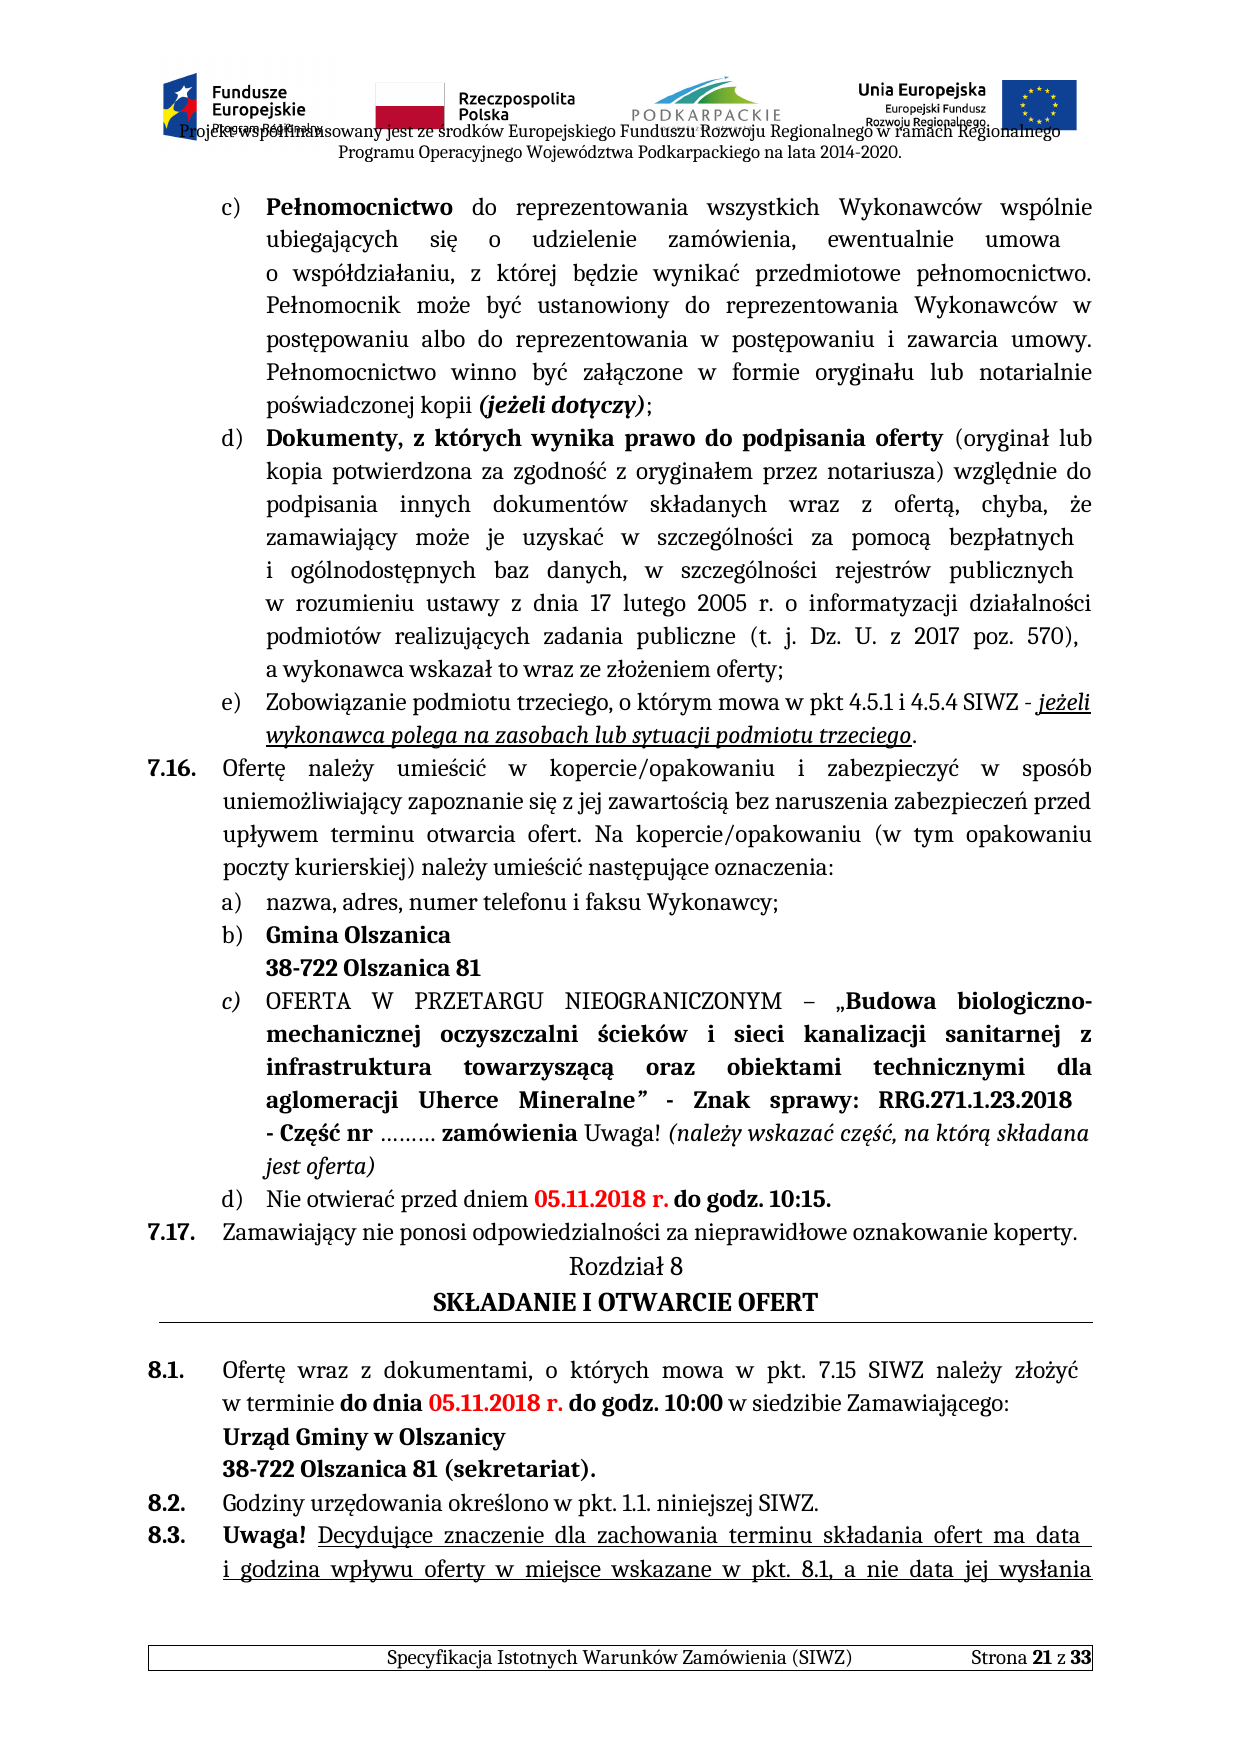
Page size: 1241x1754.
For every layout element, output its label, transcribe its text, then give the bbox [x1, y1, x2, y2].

picture [360, 67, 590, 145]
list Dokumenty, z których wynika prawo do podpisania oferty (oryginał lub kopia potwierdzona za zgodność z oryginałem przez notariusza) względnie do podpisania innych dokumentów składanych wraz z ofertą, chyba, że zamawiający może je uzyskać w szczególności za pomocą bezpłatnych i ogólnodostępnych baz danych, w szczególności rejestrów publicznych w rozumieniu ustawy z dnia 17 lutego 2005 r. o informatyzacji działalności podmiotów realizujących zadania publiczne (t. j. Dz. U. z 2017 poz. 570), a wykonawca wskazał to wraz ze złożeniem oferty; [221, 423, 1093, 683]
picture [612, 56, 800, 152]
table_header Rozdział 8 SKŁADANIE I OTWARCIE OFERT [159, 1251, 1093, 1322]
text 38-722 Olszanica 81 (sekretariat). [223, 1455, 1093, 1484]
list Ofertę należy umieścić w kopercie/opakowaniu i zabezpieczyć w sposób uniemożliwiający zapoznanie się z jej zawartością bez naruszenia zabezpieczeń przed upływem terminu otwarcia ofert. Na kopercie/opakowaniu (w tym opakowaniu poczty kurierskiej) należy umieścić następujące oznaczenia: [148, 754, 1093, 882]
picture [842, 62, 1094, 147]
list nazwa, adres, numer telefonu i faksu Wykonawcy; [221, 888, 1093, 917]
list Nie otwierać przed dniem 05.11.2018 r. do godz. 10:15. [221, 1185, 1093, 1214]
list Godziny urzędowania określono w pkt. 1.1. niniejszej SIWZ. [148, 1488, 1093, 1517]
list Gmina Olszanica [221, 921, 1093, 950]
list 38-722 Olszanica 81 [266, 954, 1093, 983]
list Pełnomocnictwo do reprezentowania wszystkich Wykonawców wspólnie ubiegających się o udzielenie zamówienia, ewentualnie umowa o współdziałaniu, z której będzie wynikać przedmiotowe pełnomocnictwo. Pełnomocnik może być ustanowiony do reprezentowania Wykonawców w postępowaniu albo do reprezentowania w postępowaniu i zawarcia umowy. Pełnomocnictwo winno być załączone w formie oryginału lub notarialnie poświadczonej kopii (jeżeli dotyczy); [221, 192, 1093, 419]
picture [147, 56, 339, 157]
list Zamawiający nie ponosi odpowiedzialności za nieprawidłowe oznakowanie koperty. [148, 1218, 1093, 1247]
list Zobowiązanie podmiotu trzeciego, o którym mowa w pkt 4.5.1 i 4.5.4 SIWZ - jeżeli wykonawca polega na zasobach lub sytuacji podmiotu trzeciego. [221, 688, 1093, 749]
list Ofertę wraz z dokumentami, o których mowa w pkt. 7.15 SIWZ należy złożyć w terminie do dnia 05.11.2018 r. do godz. 10:00 w siedzibie Zamawiającego: [148, 1356, 1093, 1418]
list OFERTA W PRZETARGU NIEOGRANICZONYM – „Budowa biologiczno-mechanicznej oczyszczalni ścieków i sieci kanalizacji sanitarnej z infrastruktura towarzyszącą oraz obiektami technicznymi dla aglomeracji Uherce Mineralne” - Znak sprawy: RRG.271.1.23.2018 - Część nr ……… zamówienia Uwaga! (należy wskazać część, na którą składana jest oferta) [221, 987, 1093, 1181]
text Urząd Gminy w Olszanicy [223, 1422, 1093, 1451]
